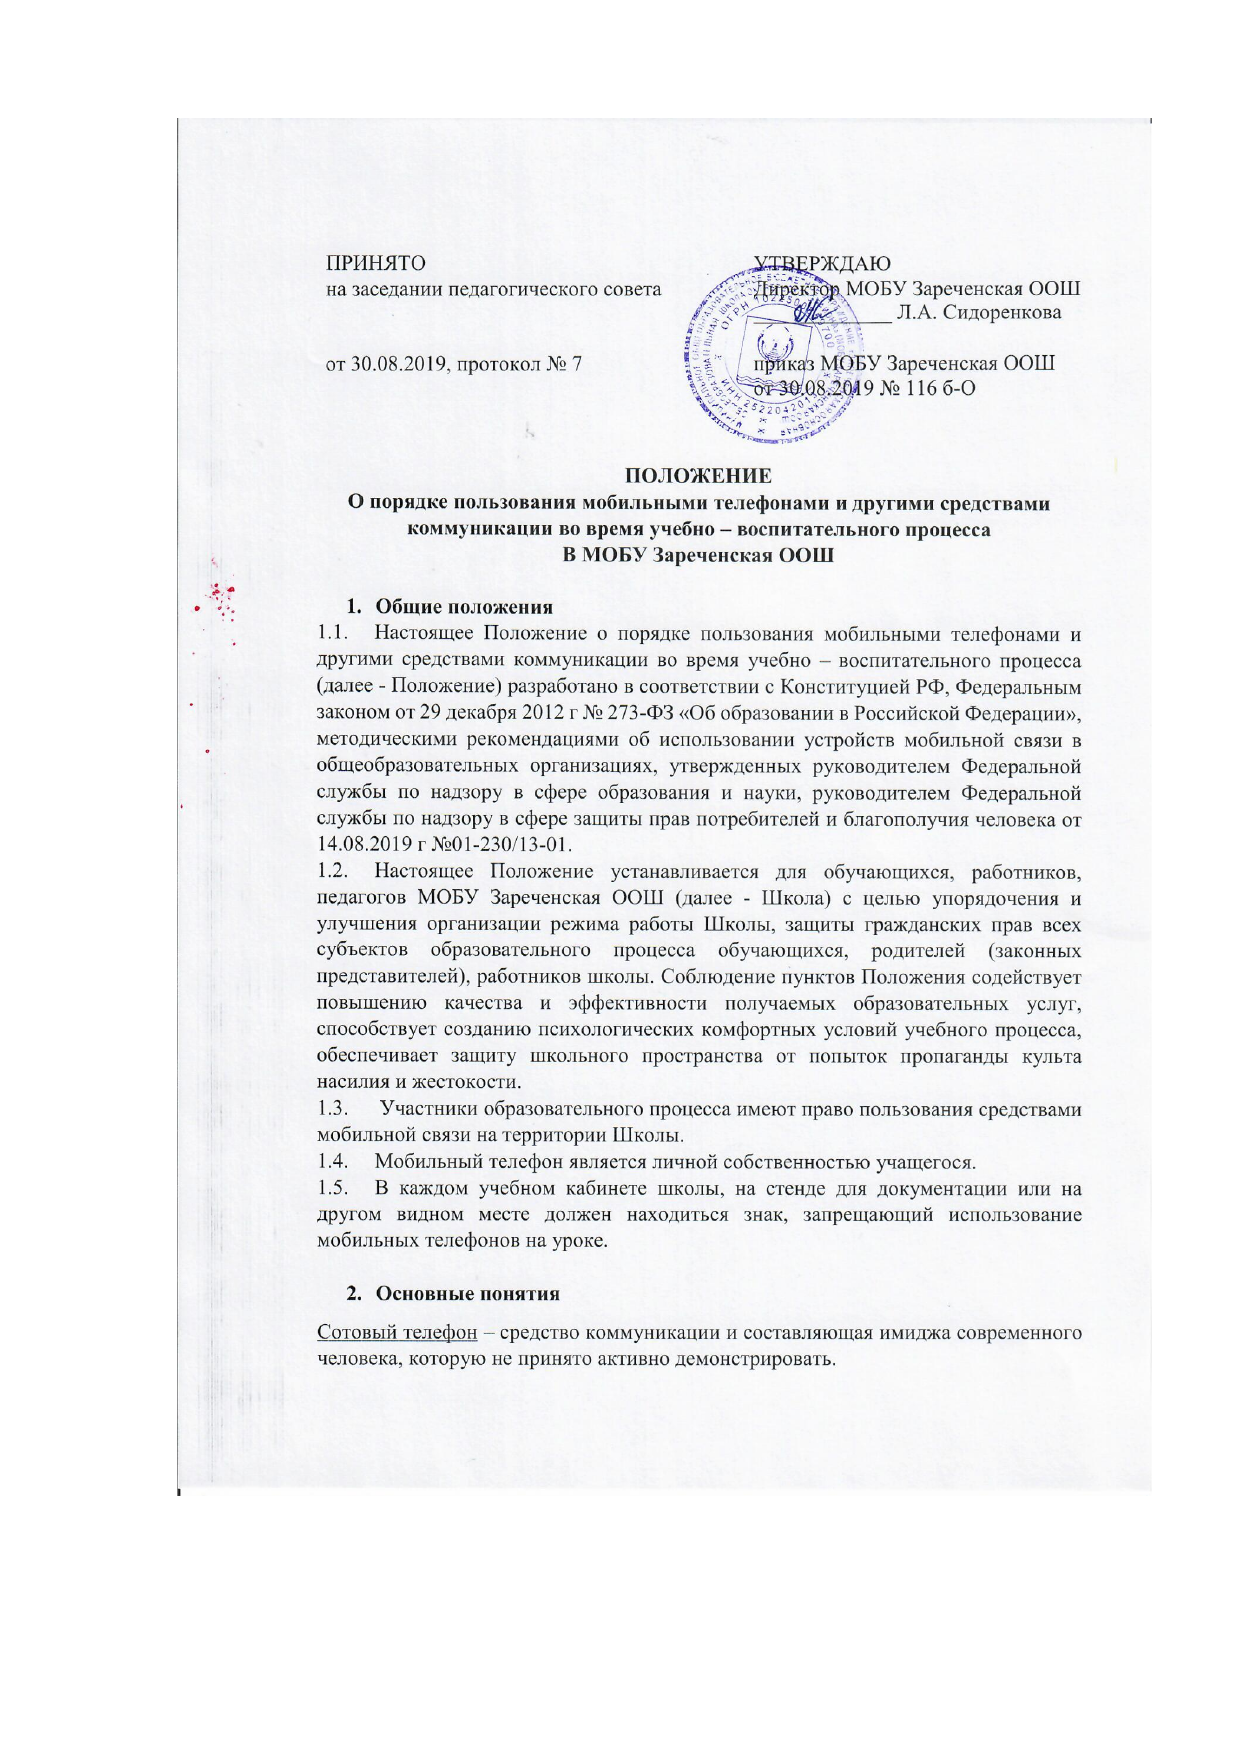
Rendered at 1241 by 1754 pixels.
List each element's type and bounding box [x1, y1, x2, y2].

picture [177, 118, 1152, 1496]
